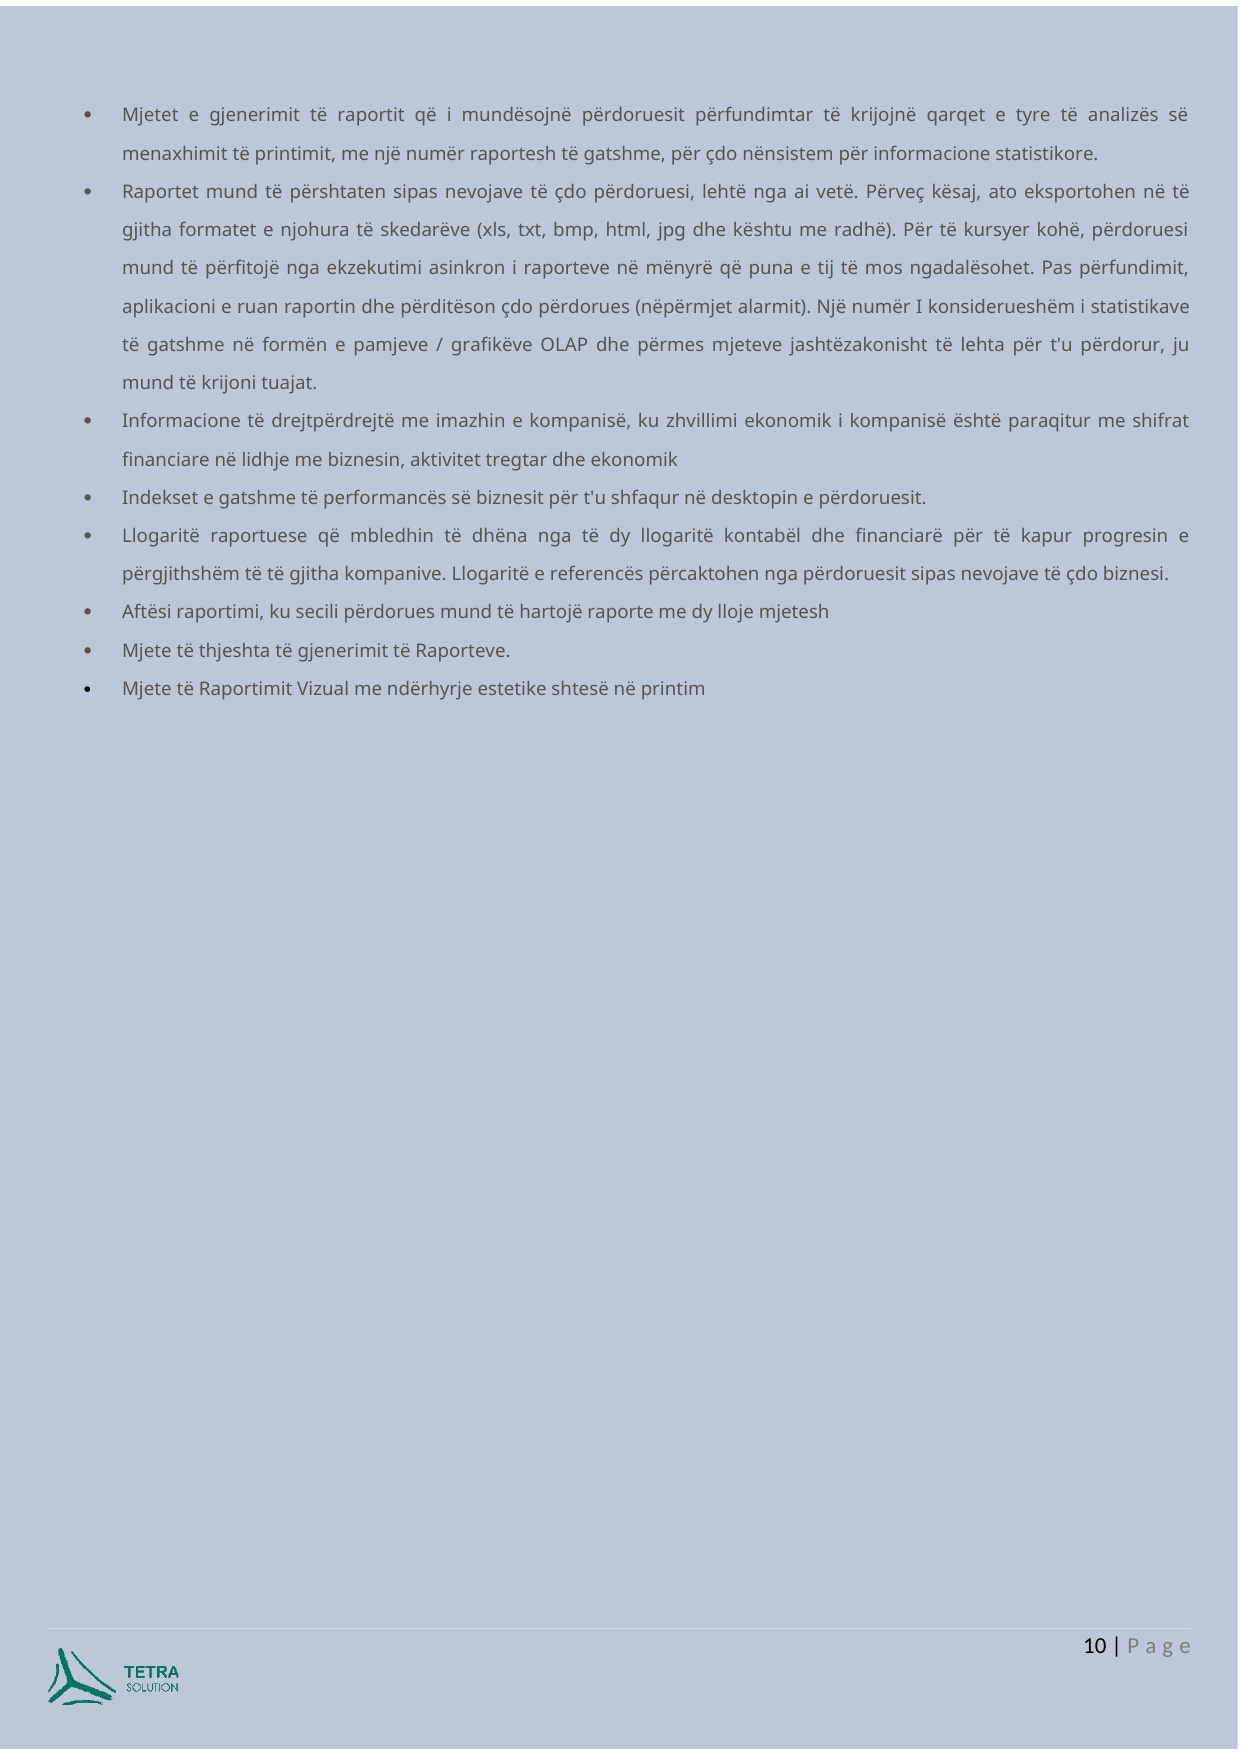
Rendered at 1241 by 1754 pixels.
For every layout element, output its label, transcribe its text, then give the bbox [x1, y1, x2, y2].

list Mjetet e gjenerimit të raportit që i mundësojnë përdoruesit përfundimtar të krijojnë qarqet e tyre të analizës së menaxhimit të printimit, me një numër raportesh të gatshme, për çdo nënsistem për informacione statistikore. [84, 102, 1191, 166]
list Llogaritë raportuese që mbledhin të dhëna nga të dy llogaritë kontabël dhe financiarë për të kapur progresin e përgjithshëm të të gjitha kompanive. Llogaritë e referencës përcaktohen nga përdoruesit sipas nevojave të çdo biznesi. [84, 522, 1191, 586]
list Indekset e gatshme të performancës së biznesit për t'u shfaqur në desktopin e përdoruesit. [84, 484, 1191, 509]
list Informacione të drejtpërdrejtë me imazhin e kompanisë, ku zhvillimi ekonomik i kompanisë është paraqitur me shifrat financiare në lidhje me biznesin, aktivitet tregtar dhe ekonomik [84, 408, 1191, 471]
list Mjete të thjeshta të gjenerimit të Raporteve. [84, 637, 1191, 662]
list Raportet mund të përshtaten sipas nevojave të çdo përdoruesi, lehtë nga ai vetë. Përveç kësaj, ato eksportohen në të gjitha formatet e njohura të skedarëve (xls, txt, bmp, html, jpg dhe kështu me radhë). Për të kursyer kohë, përdoruesi mund të përfitojë nga ekzekutimi asinkron i raporteve në mënyrë që puna e tij të mos ngadalësohet. Pas përfundimit, aplikacioni e ruan raportin dhe përditëson çdo përdorues (nëpërmjet alarmit). Një numër I konsiderueshëm i statistikave të gatshme në formën e pamjeve / grafikëve OLAP dhe përmes mjeteve jashtëzakonisht të lehta për t'u përdorur, ju mund të krijoni tuajat. [84, 178, 1191, 395]
list Aftësi raportimi, ku secili përdorues mund të hartojë raporte me dy lloje mjetesh [84, 599, 1191, 624]
picture [0, 6, 1238, 1749]
list Mjete të Raportimit Vizual me ndërhyrje estetike shtesë në printim [84, 675, 1191, 701]
